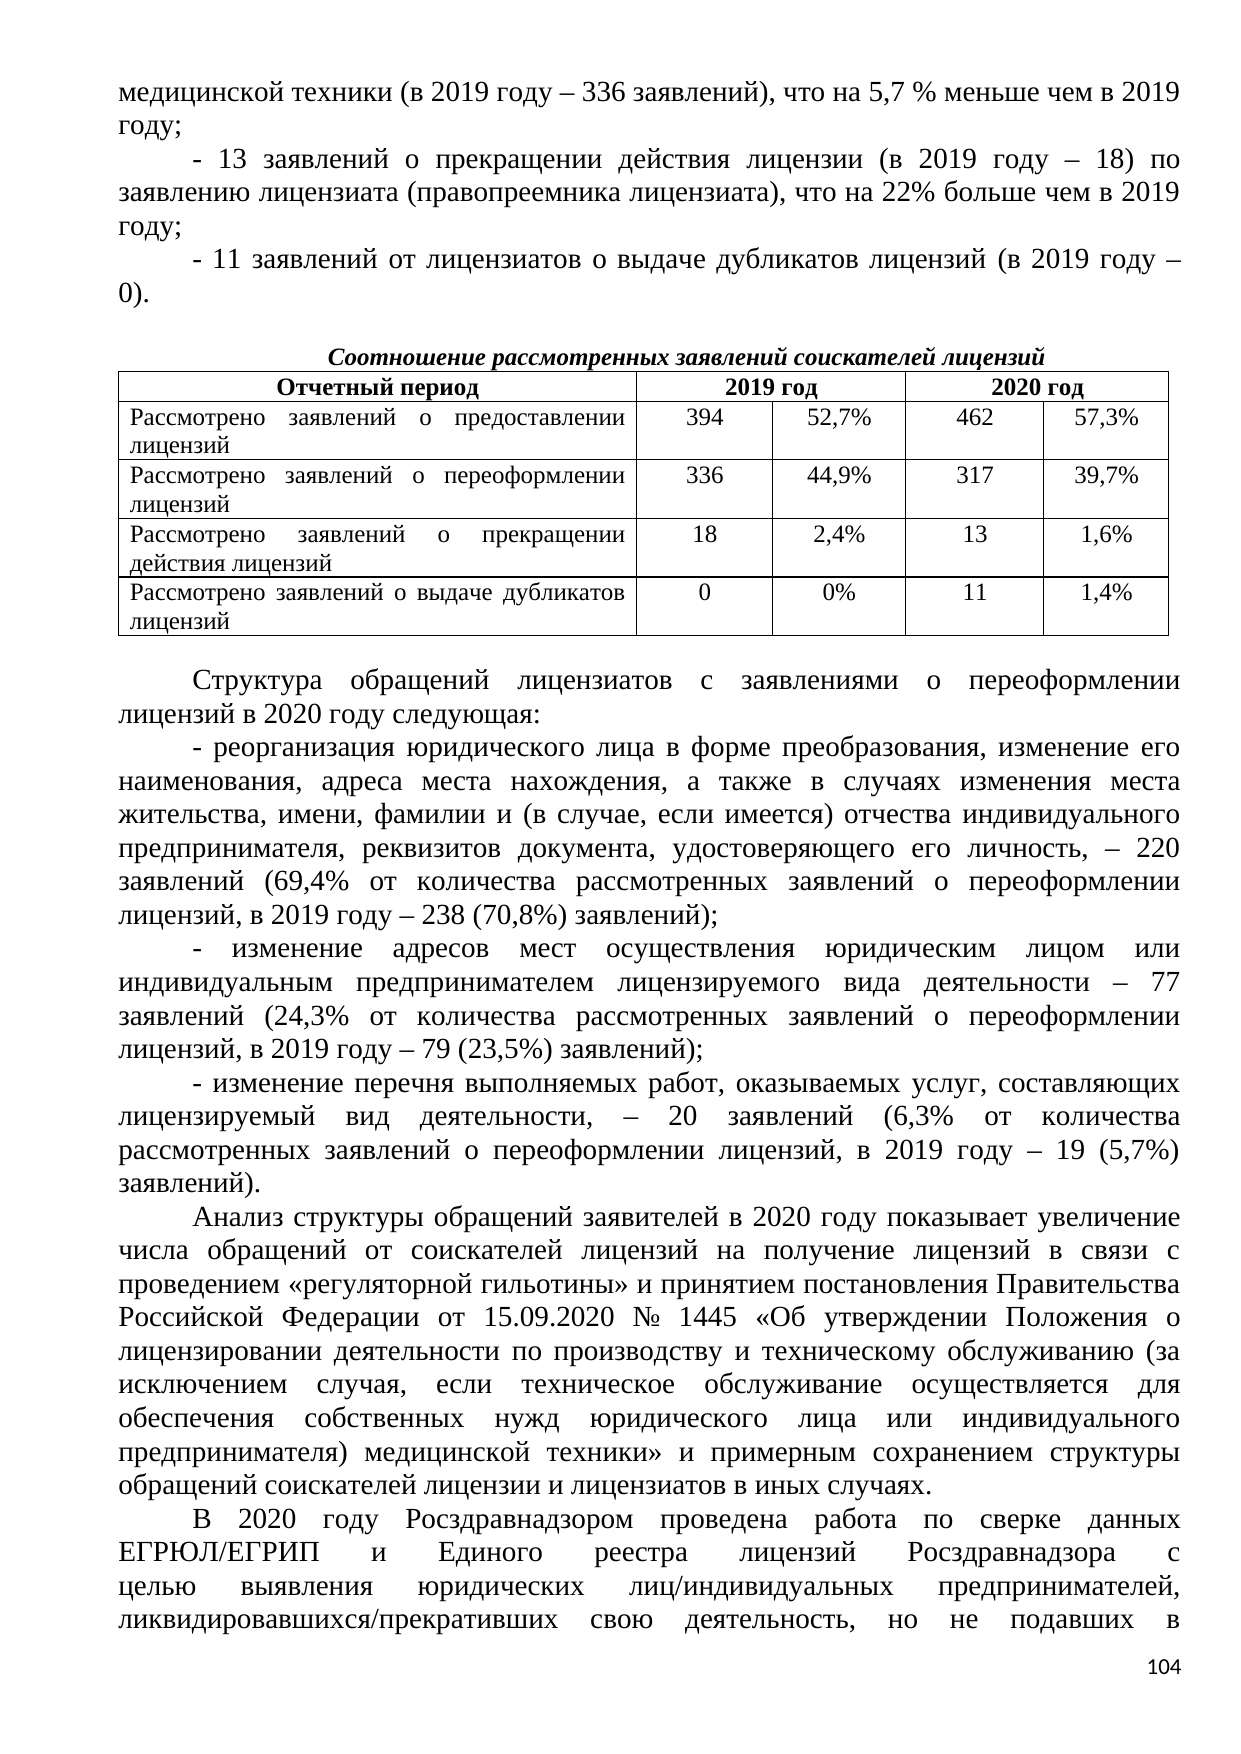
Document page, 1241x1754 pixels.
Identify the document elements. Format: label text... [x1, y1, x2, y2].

text - изменение перечня выполняемых работ, оказываемых услуг, составляющих лицензируемый вид деятельности, – 20 заявлений (6,3% от количества рассмотренных заявлений о переоформлении лицензий, в 2019 году – 19 (5,7%) заявлений). [118, 1065, 1181, 1199]
text Структура обращений лицензиатов с заявлениями о переоформлении лицензий в 2020 году следующая: [118, 662, 1181, 729]
table_header Отчетный период [119, 372, 636, 401]
table_cell 317 [906, 460, 1043, 518]
table_header 2019 год [637, 372, 905, 401]
table_cell 13 [906, 519, 1043, 576]
table_cell 52,7% [773, 402, 905, 459]
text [118, 74, 1181, 141]
table_header 2020 год [906, 372, 1168, 401]
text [118, 1501, 1181, 1635]
table_cell 2,4% [773, 519, 905, 576]
table_cell 57,3% [1044, 402, 1168, 459]
table_cell 0% [773, 578, 905, 635]
text - 11 заявлений от лицензиатов о выдаче дубликатов лицензий (в 2019 году – 0). [118, 242, 1181, 309]
text - реорганизация юридического лица в форме преобразования, изменение его наименования, адреса места нахождения, а также в случаях изменения места жительства, имени, фамилии и (в случае, если имеется) отчества индивидуального предпринимателя, реквизитов документа, удостоверяющего его личность, – 220 заявлений (69,4% от количества рассмотренных заявлений о переоформлении лицензий, в 2019 году – 238 (70,8%) заявлений); [118, 729, 1181, 931]
text - 13 заявлений о прекращении действия лицензии (в 2019 году – 18) по заявлению лицензиата (правопреемника лицензиата), что на 22% больше чем в 2019 году; [118, 141, 1181, 242]
table_cell 18 [637, 519, 772, 576]
table_cell 394 [637, 402, 772, 459]
table_cell 462 [906, 402, 1043, 459]
table_cell 336 [637, 460, 772, 518]
table_cell Рассмотрено заявлений о предоставлении лицензий [119, 402, 636, 459]
table_cell Рассмотрено заявлений о прекращении действия лицензий [119, 519, 636, 576]
text Соотношение рассмотренных заявлений соискателей лицензий [118, 342, 1181, 371]
table_cell 39,7% [1044, 460, 1168, 518]
table_cell 1,6% [1044, 519, 1168, 576]
text Анализ структуры обращений заявителей в 2020 году показывает увеличение числа обращений от соискателей лицензий на получение лицензий в связи с проведением «регуляторной гильотины» и принятием постановления Правительства Российской Федерации от 15.09.2020 № 1445 «Об утверждении Положения о лицензировании деятельности по производству и техническому обслуживанию (за исключением случая, если техническое обслуживание осуществляется для обеспечения собственных нужд юридического лица или индивидуального предпринимателя) медицинской техники» и примерным сохранением структуры обращений соискателей лицензии и лицензиатов в иных случаях. [118, 1199, 1181, 1501]
table_cell Рассмотрено заявлений о переоформлении лицензий [119, 460, 636, 518]
text - изменение адресов мест осуществления юридическим лицом или индивидуальным предпринимателем лицензируемого вида деятельности – 77 заявлений (24,3% от количества рассмотренных заявлений о переоформлении лицензий, в 2019 году – 79 (23,5%) заявлений); [118, 931, 1181, 1065]
table_cell 11 [906, 578, 1043, 635]
table_cell 0 [637, 578, 772, 635]
table_cell 1,4% [1044, 578, 1168, 635]
table_cell Рассмотрено заявлений о выдаче дубликатов лицензий [119, 578, 636, 635]
table_cell 44,9% [773, 460, 905, 518]
